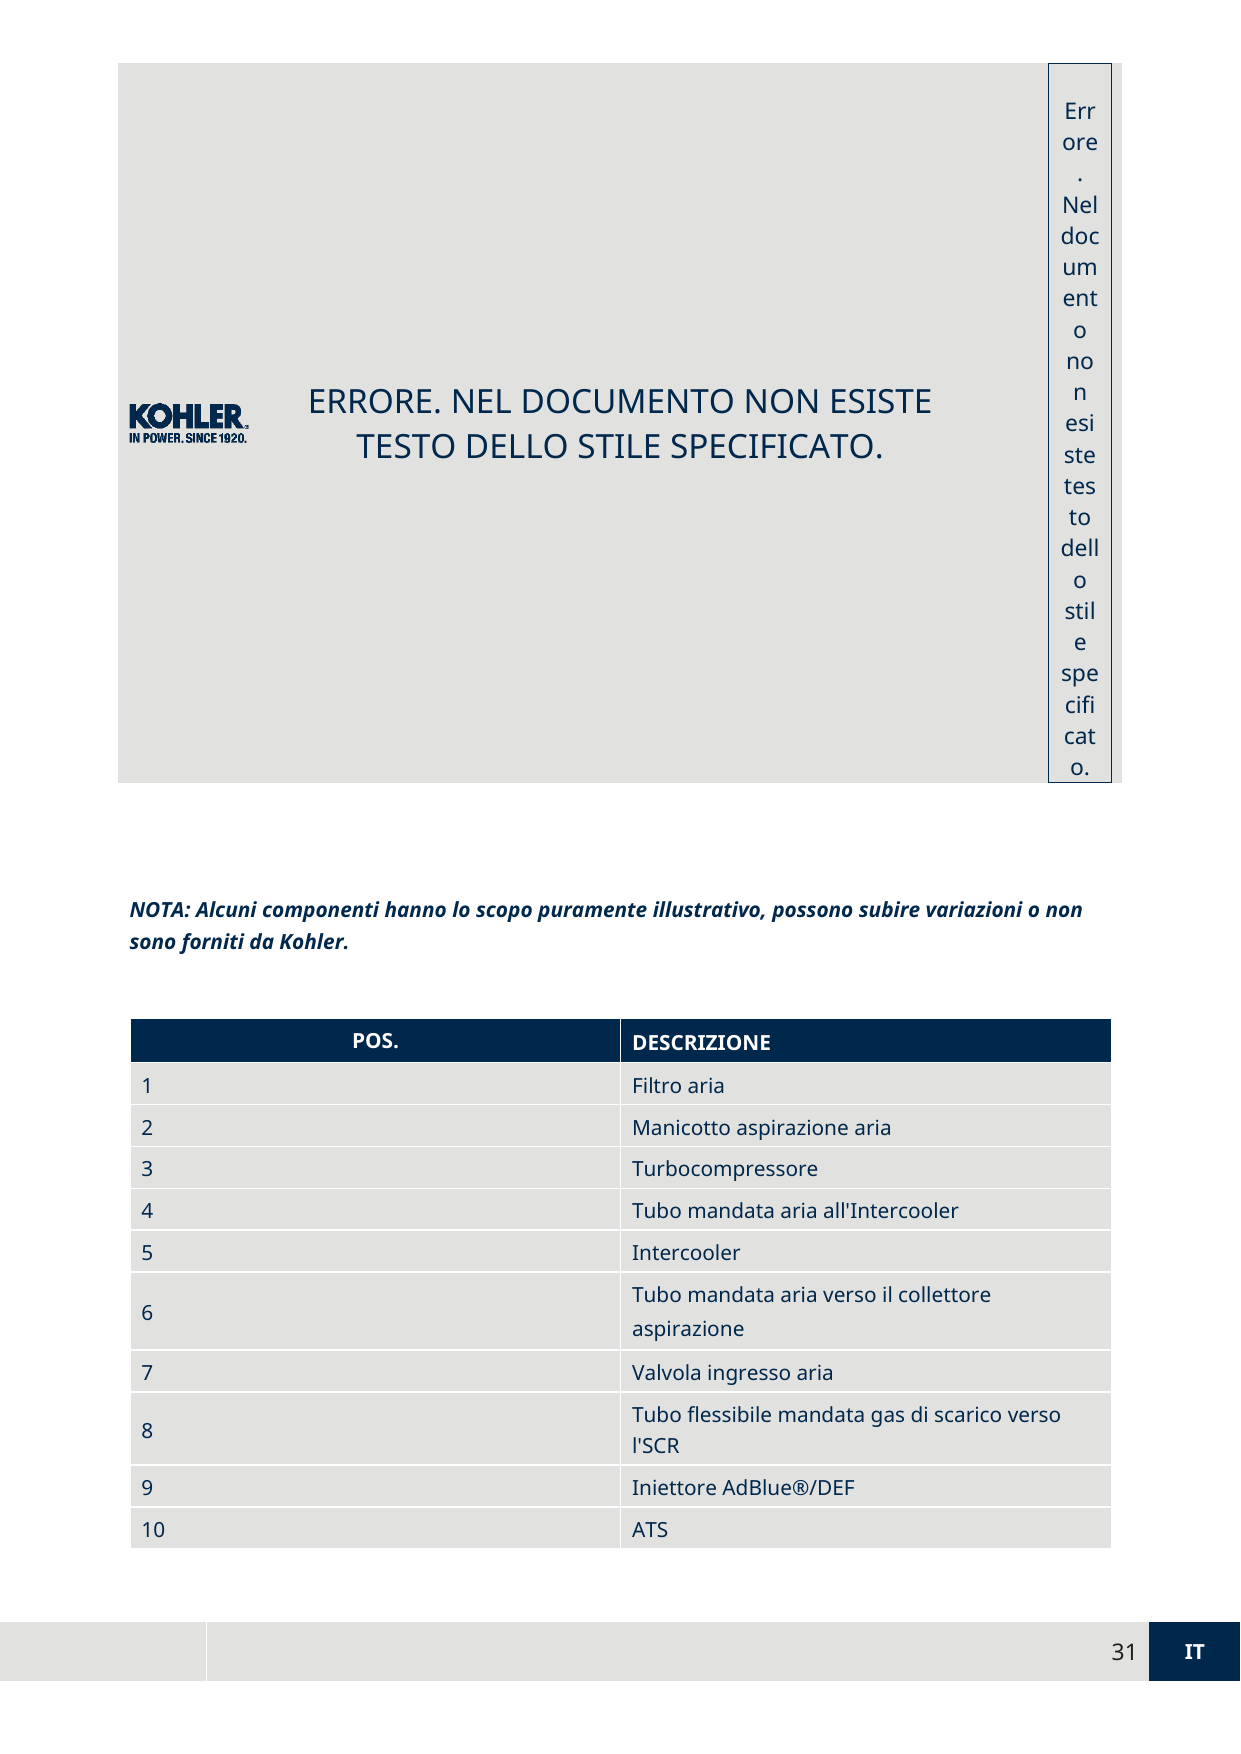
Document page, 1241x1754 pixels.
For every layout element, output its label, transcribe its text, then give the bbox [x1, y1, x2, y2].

table_header NOTA: Alcuni componenti hanno lo scopo puramente illustrativo, possono subire variazioni o non sono forniti da Kohler. [118, 815, 1122, 1002]
table_cell [118, 1002, 1122, 1565]
picture [129, 403, 249, 443]
